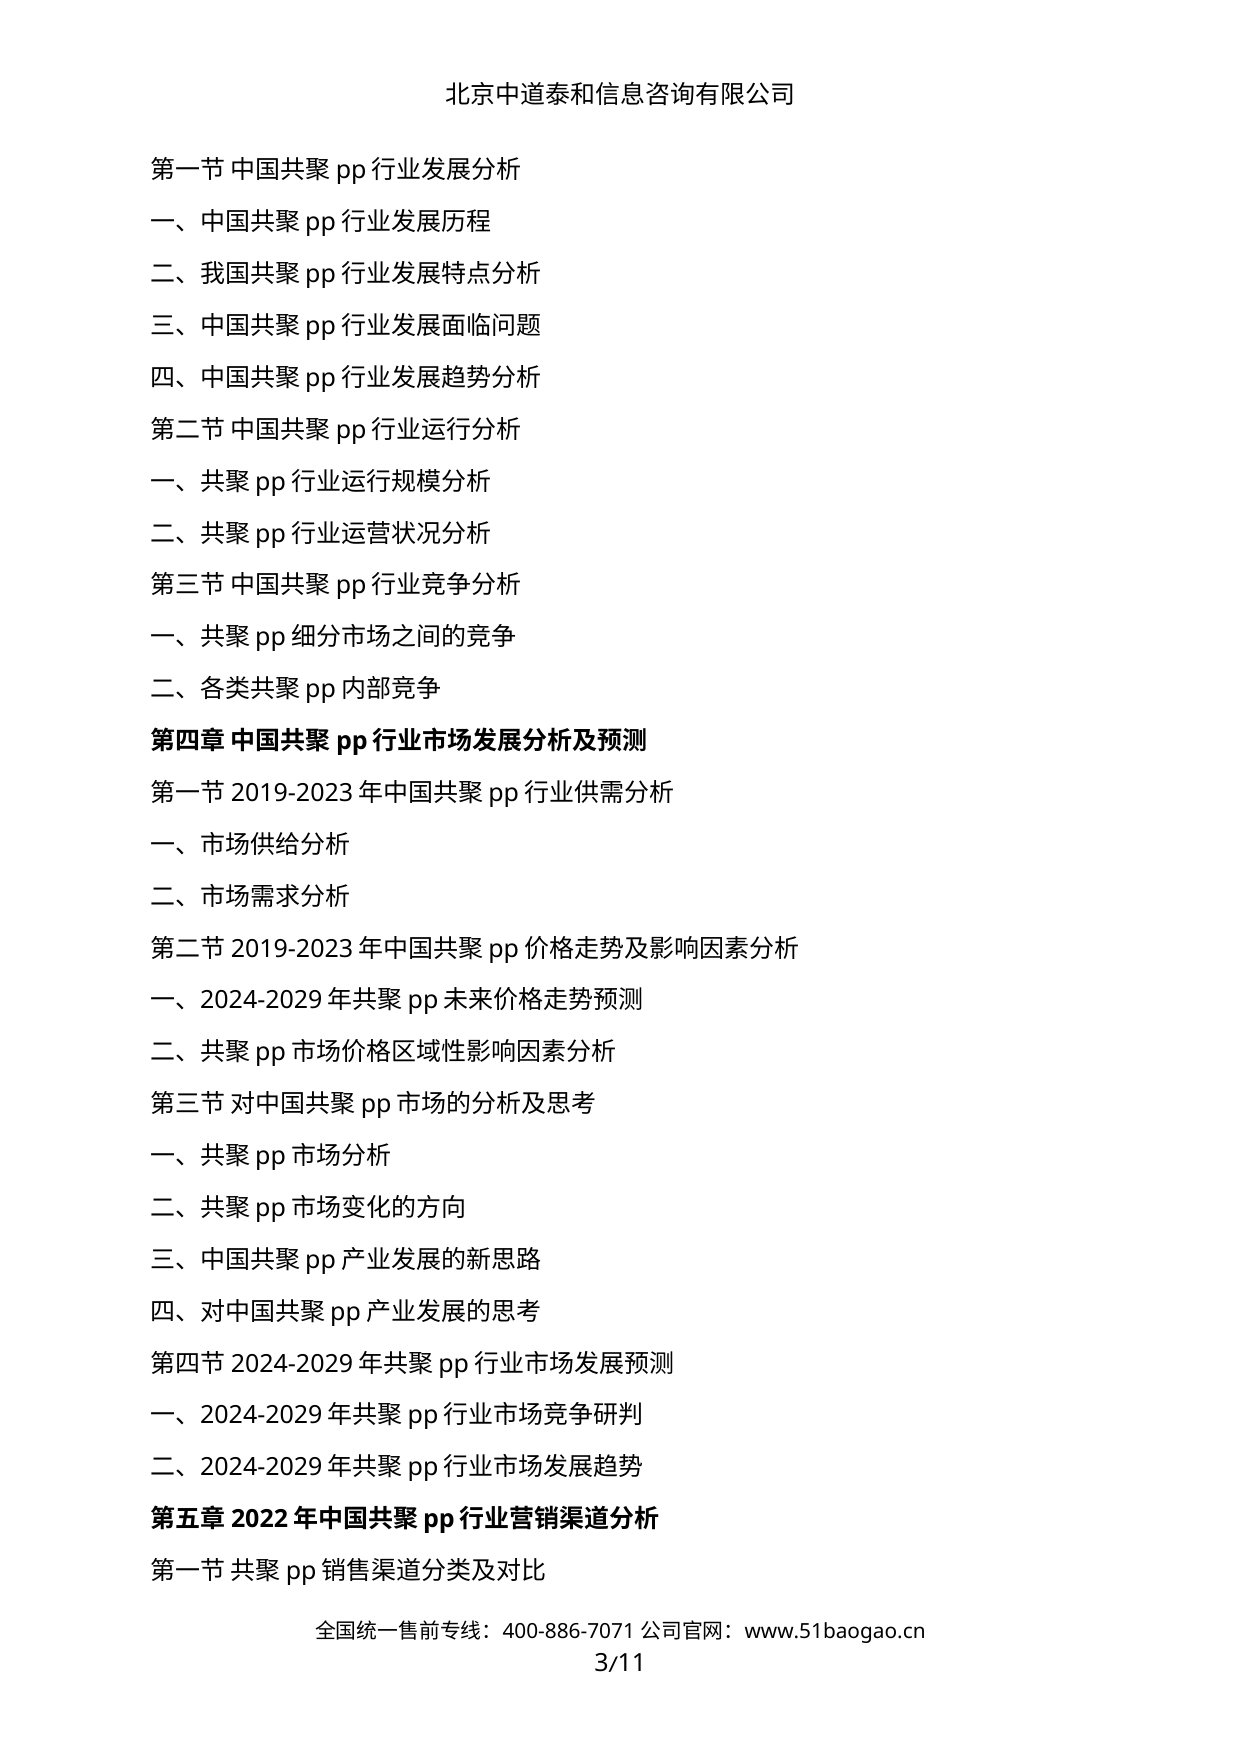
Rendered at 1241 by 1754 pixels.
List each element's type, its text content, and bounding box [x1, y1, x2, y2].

text 第一节 共聚pp销售渠道分类及对比 [150, 1551, 1090, 1587]
text 一、市场供给分析 [150, 824, 1090, 861]
text 第三节 中国共聚pp行业竞争分析 [150, 565, 1090, 601]
text 二、我国共聚pp行业发展特点分析 [150, 254, 1090, 290]
text 一、2024-2029年共聚pp未来价格走势预测 [150, 980, 1090, 1016]
text 二、2024-2029年共聚pp行业市场发展趋势 [150, 1447, 1090, 1483]
text 一、中国共聚pp行业发展历程 [150, 202, 1090, 238]
text 第二节 2019-2023年中国共聚pp价格走势及影响因素分析 [150, 928, 1090, 964]
text 一、共聚pp细分市场之间的竞争 [150, 617, 1090, 653]
text 第一节 中国共聚pp行业发展分析 [150, 150, 1090, 186]
text 一、2024-2029年共聚pp行业市场竞争研判 [150, 1395, 1090, 1431]
text 二、共聚pp行业运营状况分析 [150, 513, 1090, 549]
text 第四节 2024-2029年共聚pp行业市场发展预测 [150, 1343, 1090, 1379]
text 第四章 中国共聚pp行业市场发展分析及预测 [150, 721, 1090, 757]
text 四、对中国共聚pp产业发展的思考 [150, 1291, 1090, 1327]
text 一、共聚pp行业运行规模分析 [150, 461, 1090, 497]
text 二、各类共聚pp内部竞争 [150, 669, 1090, 705]
text 第一节 2019-2023年中国共聚pp行业供需分析 [150, 772, 1090, 809]
text 四、中国共聚pp行业发展趋势分析 [150, 357, 1090, 394]
text 第三节 对中国共聚pp市场的分析及思考 [150, 1084, 1090, 1120]
text 三、中国共聚pp产业发展的新思路 [150, 1239, 1090, 1276]
text 一、共聚pp市场分析 [150, 1136, 1090, 1172]
text 二、共聚pp市场价格区域性影响因素分析 [150, 1032, 1090, 1068]
text 二、共聚pp市场变化的方向 [150, 1187, 1090, 1224]
text 第五章 2022年中国共聚pp行业营销渠道分析 [150, 1499, 1090, 1535]
text 三、中国共聚pp行业发展面临问题 [150, 306, 1090, 342]
text 第二节 中国共聚pp行业运行分析 [150, 409, 1090, 446]
text 二、市场需求分析 [150, 876, 1090, 912]
